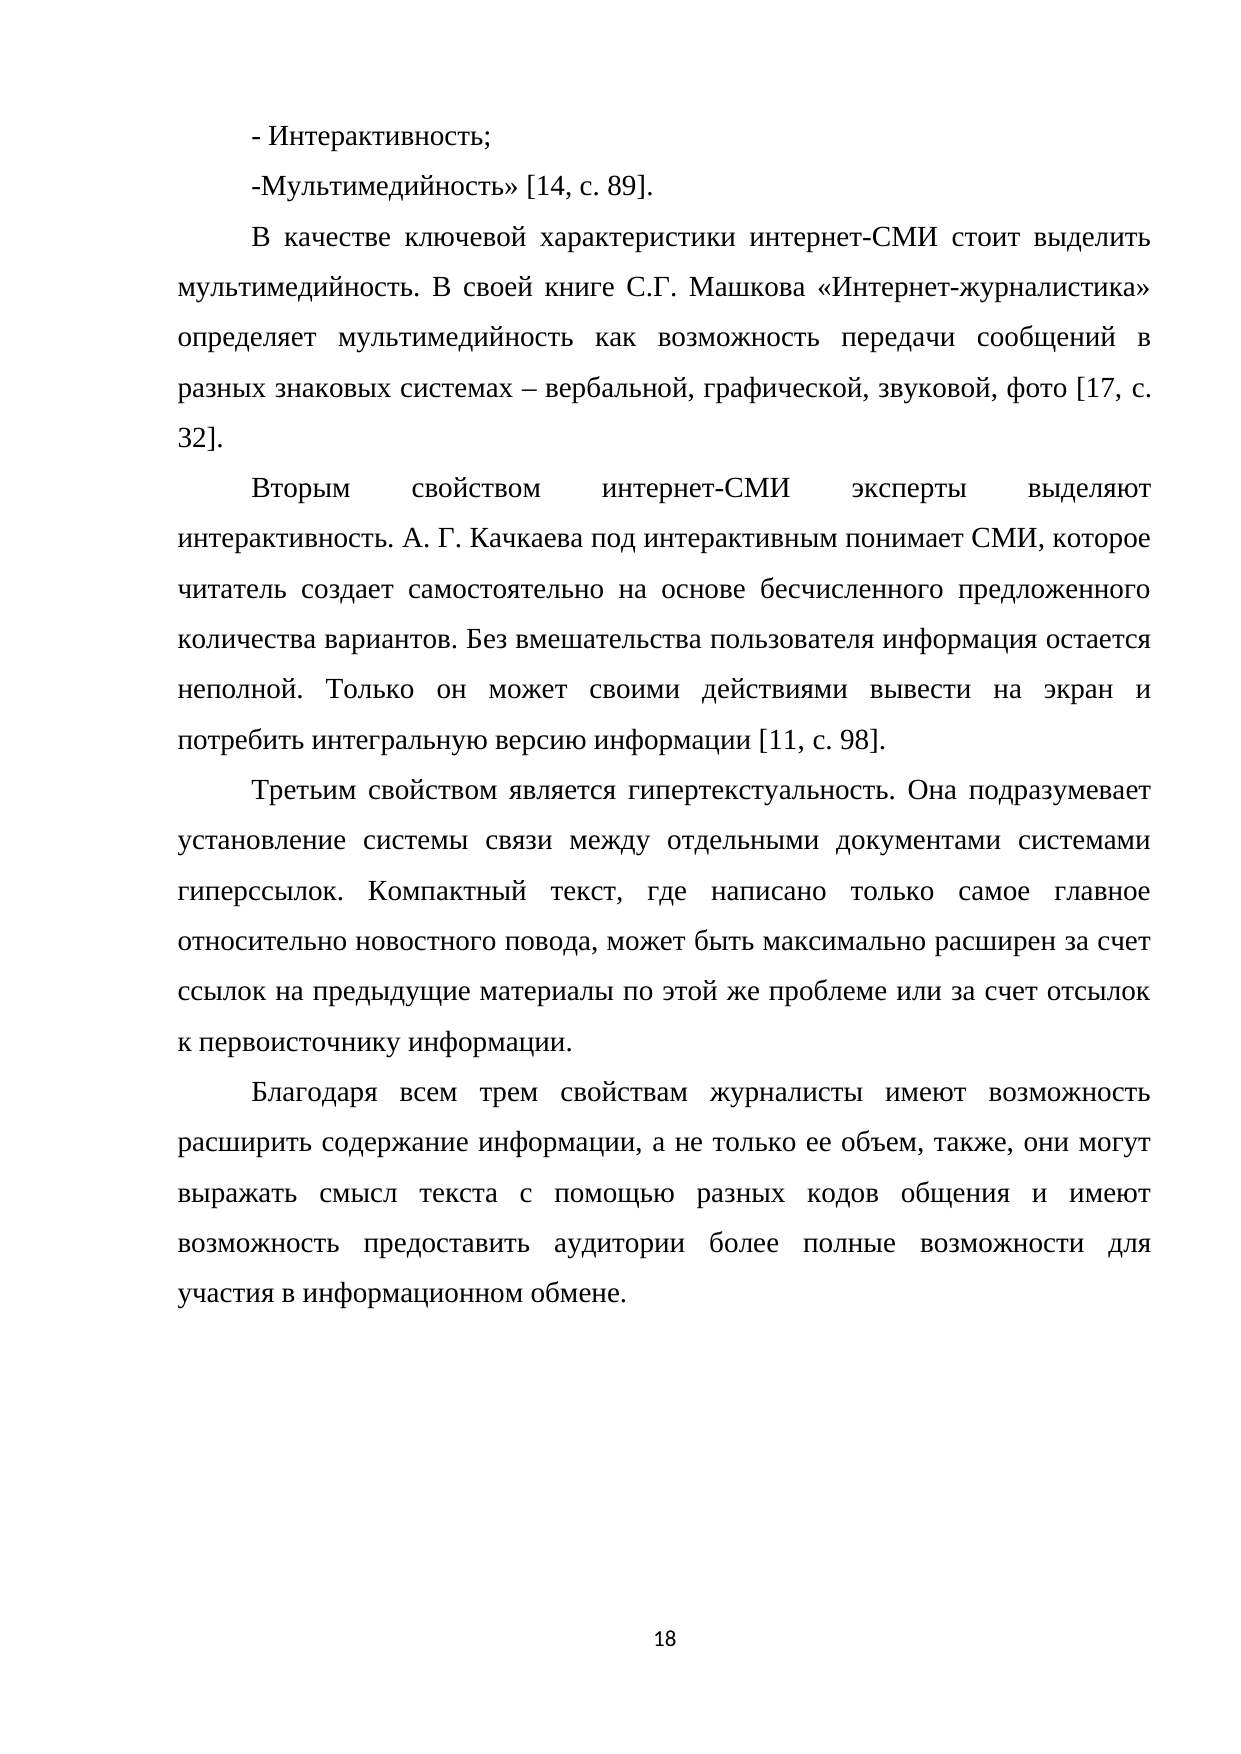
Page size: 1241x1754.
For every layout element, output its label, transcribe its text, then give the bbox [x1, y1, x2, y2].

text Третьим свойством является гипертекстуальность. Она подразумевает установление системы связи между отдельными документами системами гиперссылок. Компактный текст, где написано только самое главное относительно новостного повода, может быть максимально расширен за счет ссылок на предыдущие материалы по этой же проблеме или за счет отсылок к первоисточнику информации. [177, 772, 1152, 1057]
text - Интерактивность; [177, 118, 1152, 152]
text В качестве ключевой характеристики интернет-СМИ стоит выделить мультимедийность. В своей книге С.Г. Машкова «Интернет-журналистика» определяет мультимедийность как возможность передачи сообщений в разных знаковых системах – вербальной, графической, звуковой, фото [17, c. 32]. [177, 219, 1152, 453]
text Вторым свойством интернет-СМИ эксперты выделяют интерактивность. А. Г. Качкаева под интерактивным понимает СМИ, которое читатель создает самостоятельно на основе бесчисленного предложенного количества вариантов. Без вмешательства пользователя информация остается неполной. Только он может своими действиями вывести на экран и потребить интегральную версию информации [11, c. 98]. [177, 470, 1152, 755]
text Благодаря всем трем свойствам журналисты имеют возможность расширить содержание информации, а не только ее объем, также, они могут выражать смысл текста с помощью разных кодов общения и имеют возможность предоставить аудитории более полные возможности для участия в информационном обмене. [177, 1074, 1152, 1309]
text -Мультимедийность» [14, c. 89]. [177, 168, 1152, 202]
